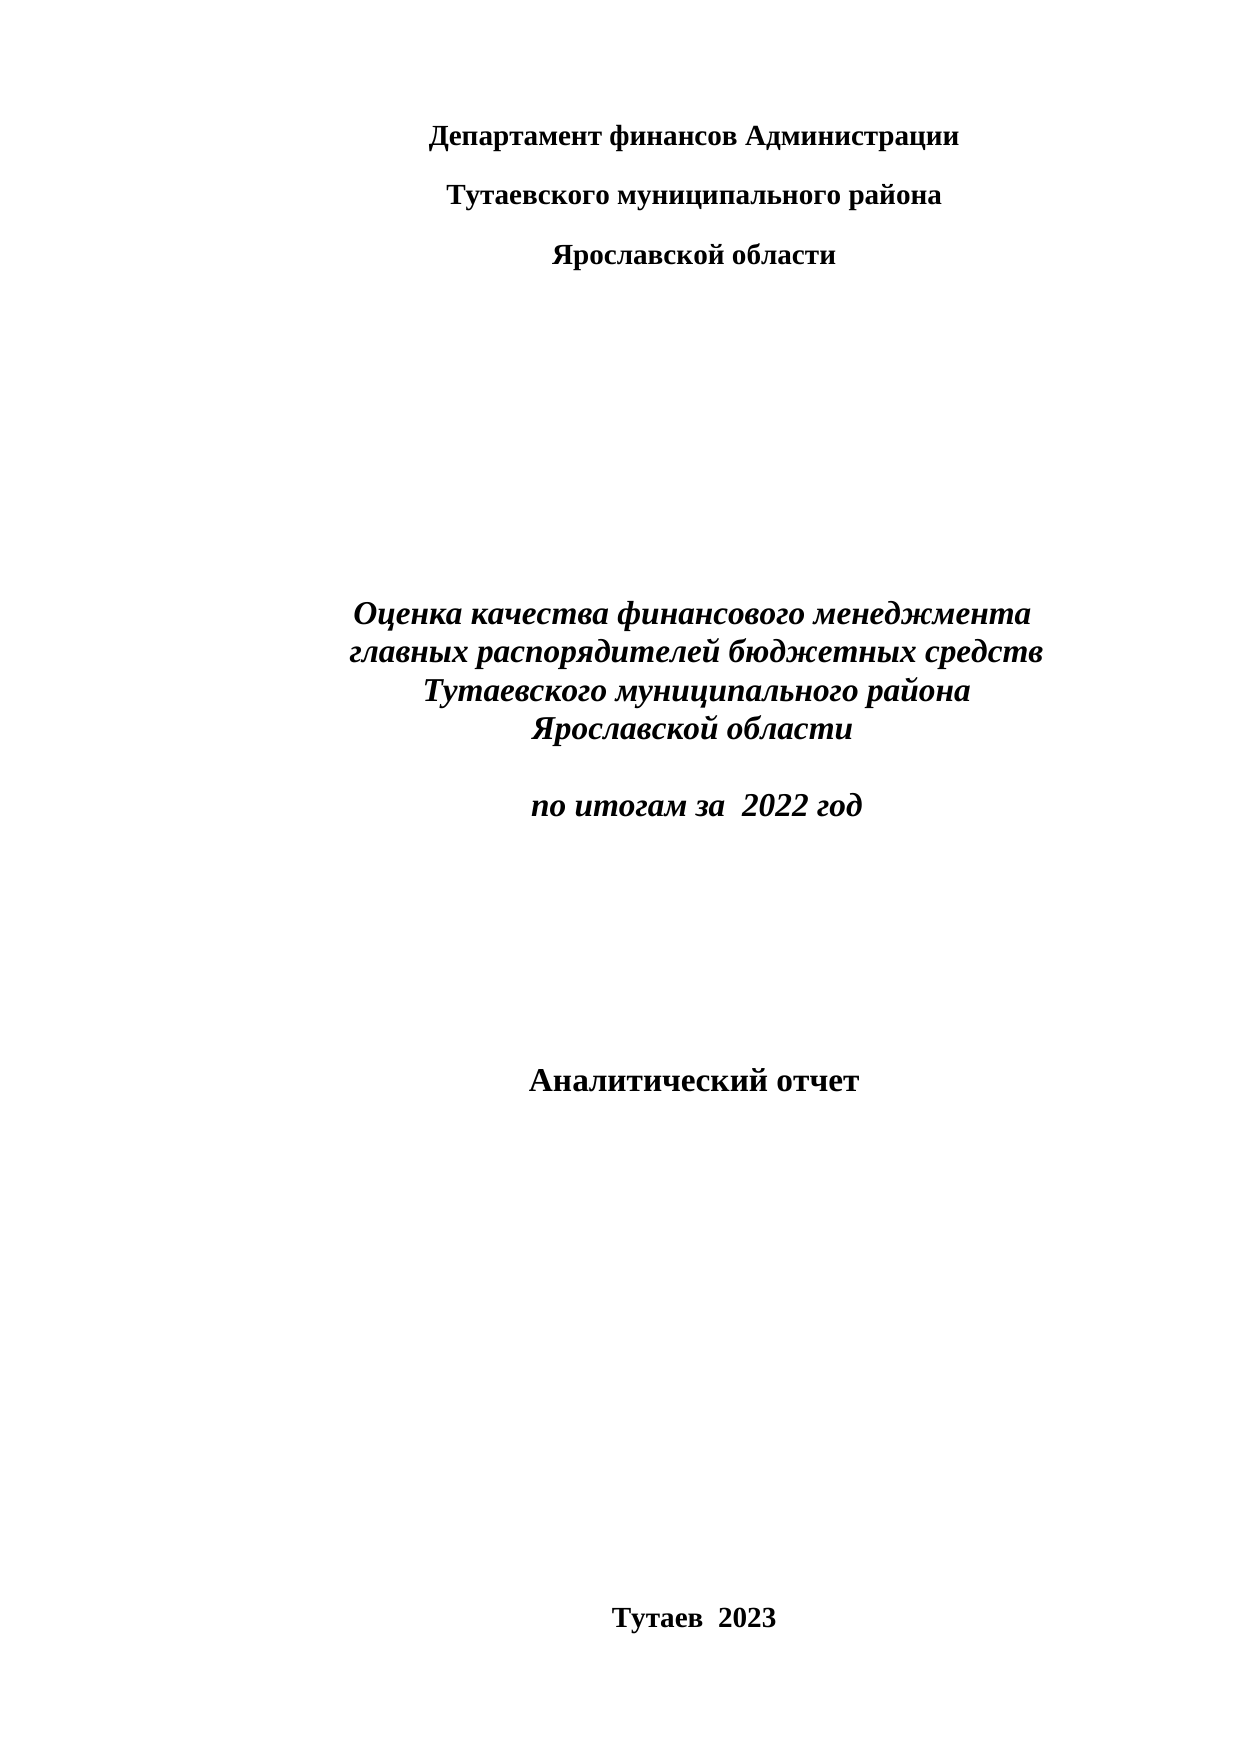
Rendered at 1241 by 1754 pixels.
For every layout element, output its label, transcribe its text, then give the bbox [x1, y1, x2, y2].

text Тутаевского муниципального района [207, 670, 1181, 708]
text главных распорядителей бюджетных средств [207, 631, 1181, 670]
text Ярославской области [207, 708, 1181, 746]
text Департамент финансов Администрации [207, 118, 1181, 152]
text Аналитический отчет [207, 1061, 1181, 1099]
text Тутаевского муниципального района [207, 177, 1181, 211]
text Тутаев 2023 [207, 1601, 1181, 1634]
text Ярославской области [207, 237, 1181, 270]
text Оценка качества финансового менеджмента [207, 593, 1181, 631]
text по итогам за 2022 год [207, 785, 1181, 823]
